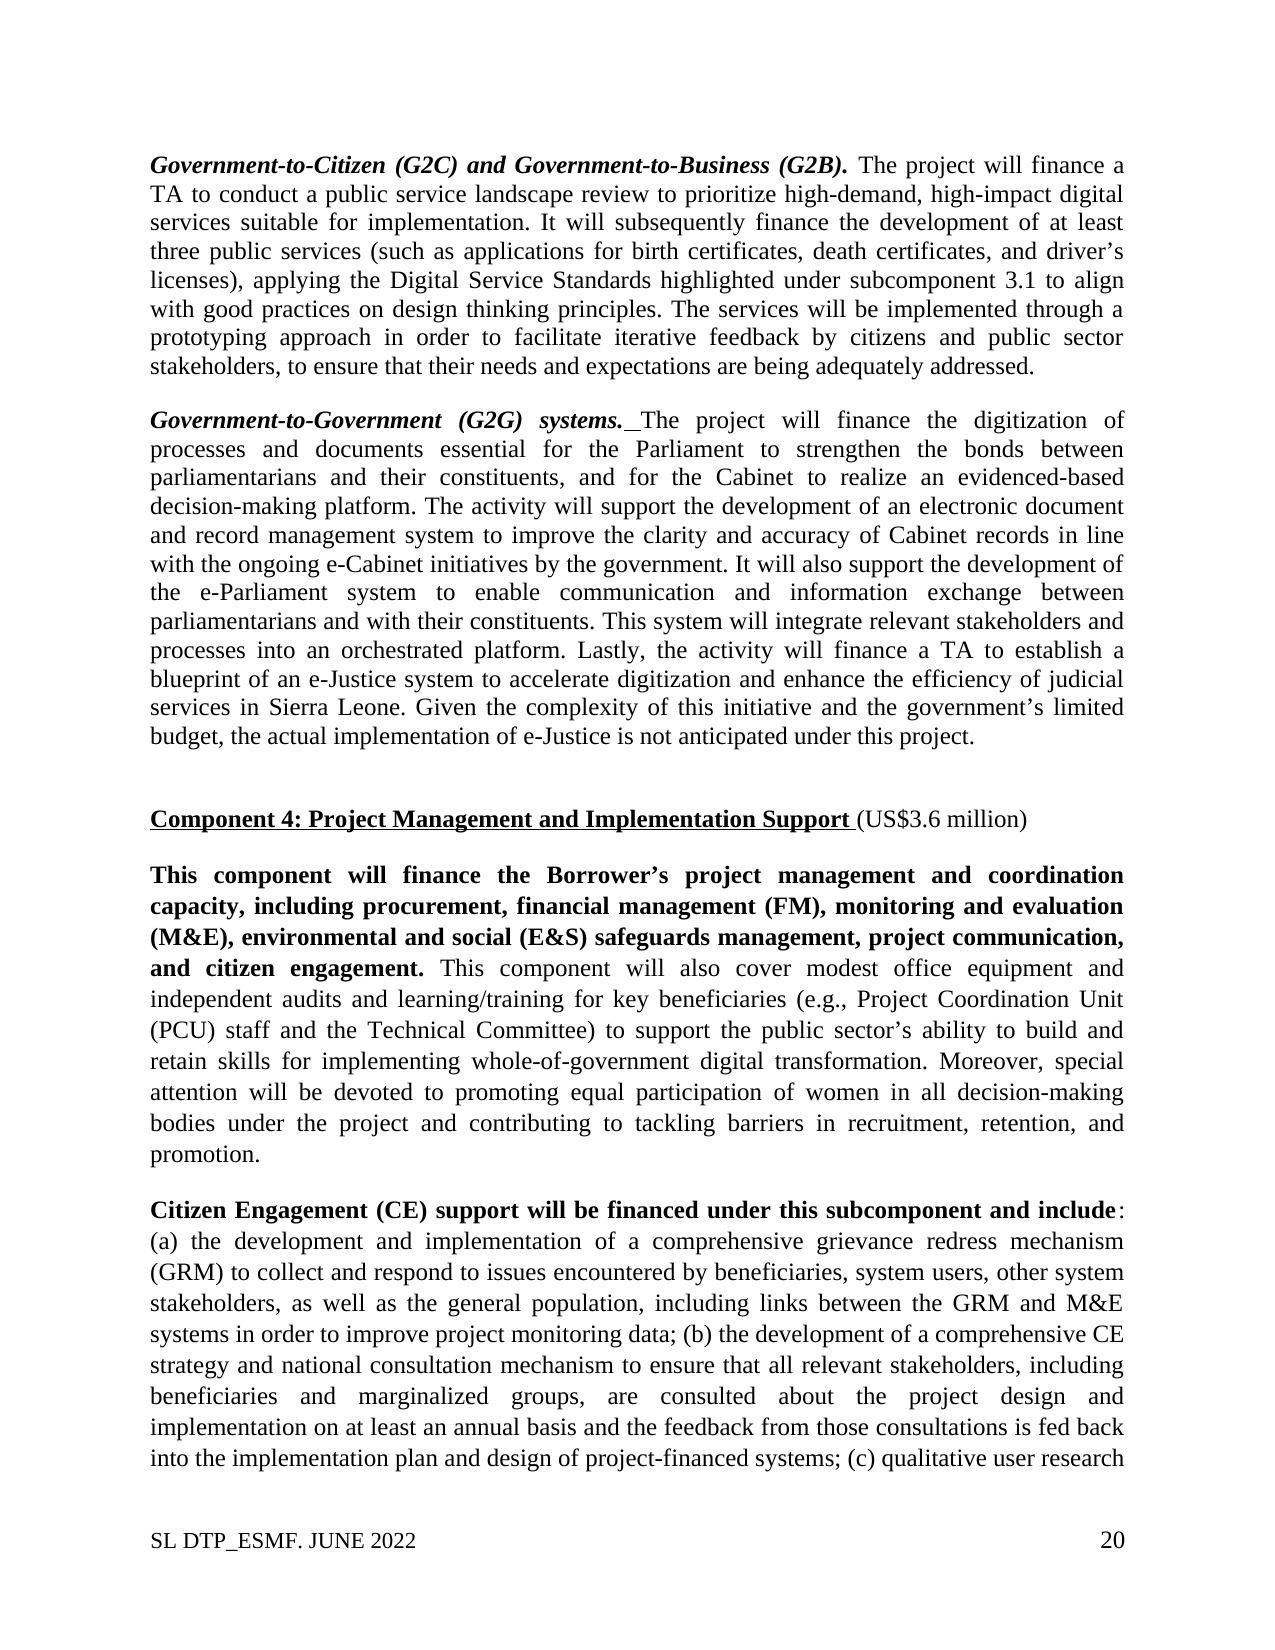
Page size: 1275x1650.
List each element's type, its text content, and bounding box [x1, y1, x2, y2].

text Component 4: Project Management and Implementation Support (US$3.6 million) [150, 804, 1125, 832]
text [150, 1195, 1125, 1472]
text This component will finance the Borrower’s project management and coordination capacity, including procurement, financial management (FM), monitoring and evaluation (M&E), environmental and social (E&S) safeguards management, project communication, and citizen engagement. This component will also cover modest office equipment and independent audits and learning/training for key beneficiaries (e.g., Project Coordination Unit (PCU) staff and the Technical Committee) to support the public sector’s ability to build and retain skills for implementing whole-of-government digital transformation. Moreover, special attention will be devoted to promoting equal participation of women in all decision-making bodies under the project and contributing to tackling barriers in recruitment, retention, and promotion. [150, 860, 1125, 1168]
text Government-to-Citizen (G2C) and Government-to-Business (G2B). The project will finance a TA to conduct a public service landscape review to prioritize high-demand, high-impact digital services suitable for implementation. It will subsequently finance the development of at least three public services (such as applications for birth certificates, death certificates, and driver’s licenses), applying the Digital Service Standards highlighted under subcomponent 3.1 to align with good practices on design thinking principles. The services will be implemented through a prototyping approach in order to facilitate iterative feedback by citizens and public sector stakeholders, to ensure that their needs and expectations are being adequately addressed. [150, 150, 1125, 380]
text Government-to-Government (G2G) systems. The project will finance the digitization of processes and documents essential for the Parliament to strengthen the bonds between parliamentarians and their constituents, and for the Cabinet to realize an evidenced-based decision-making platform. The activity will support the development of an electronic document and record management system to improve the clarity and accuracy of Cabinet records in line with the ongoing e-Cabinet initiatives by the government. It will also support the development of the e-Parliament system to enable communication and information exchange between parliamentarians and with their constituents. This system will integrate relevant stakeholders and processes into an orchestrated platform. Lastly, the activity will finance a TA to establish a blueprint of an e-Justice system to accelerate digitization and enhance the efficiency of judicial services in Sierra Leone. Given the complexity of this initiative and the government’s limited budget, the actual implementation of e-Justice is not anticipated under this project. [150, 405, 1125, 750]
